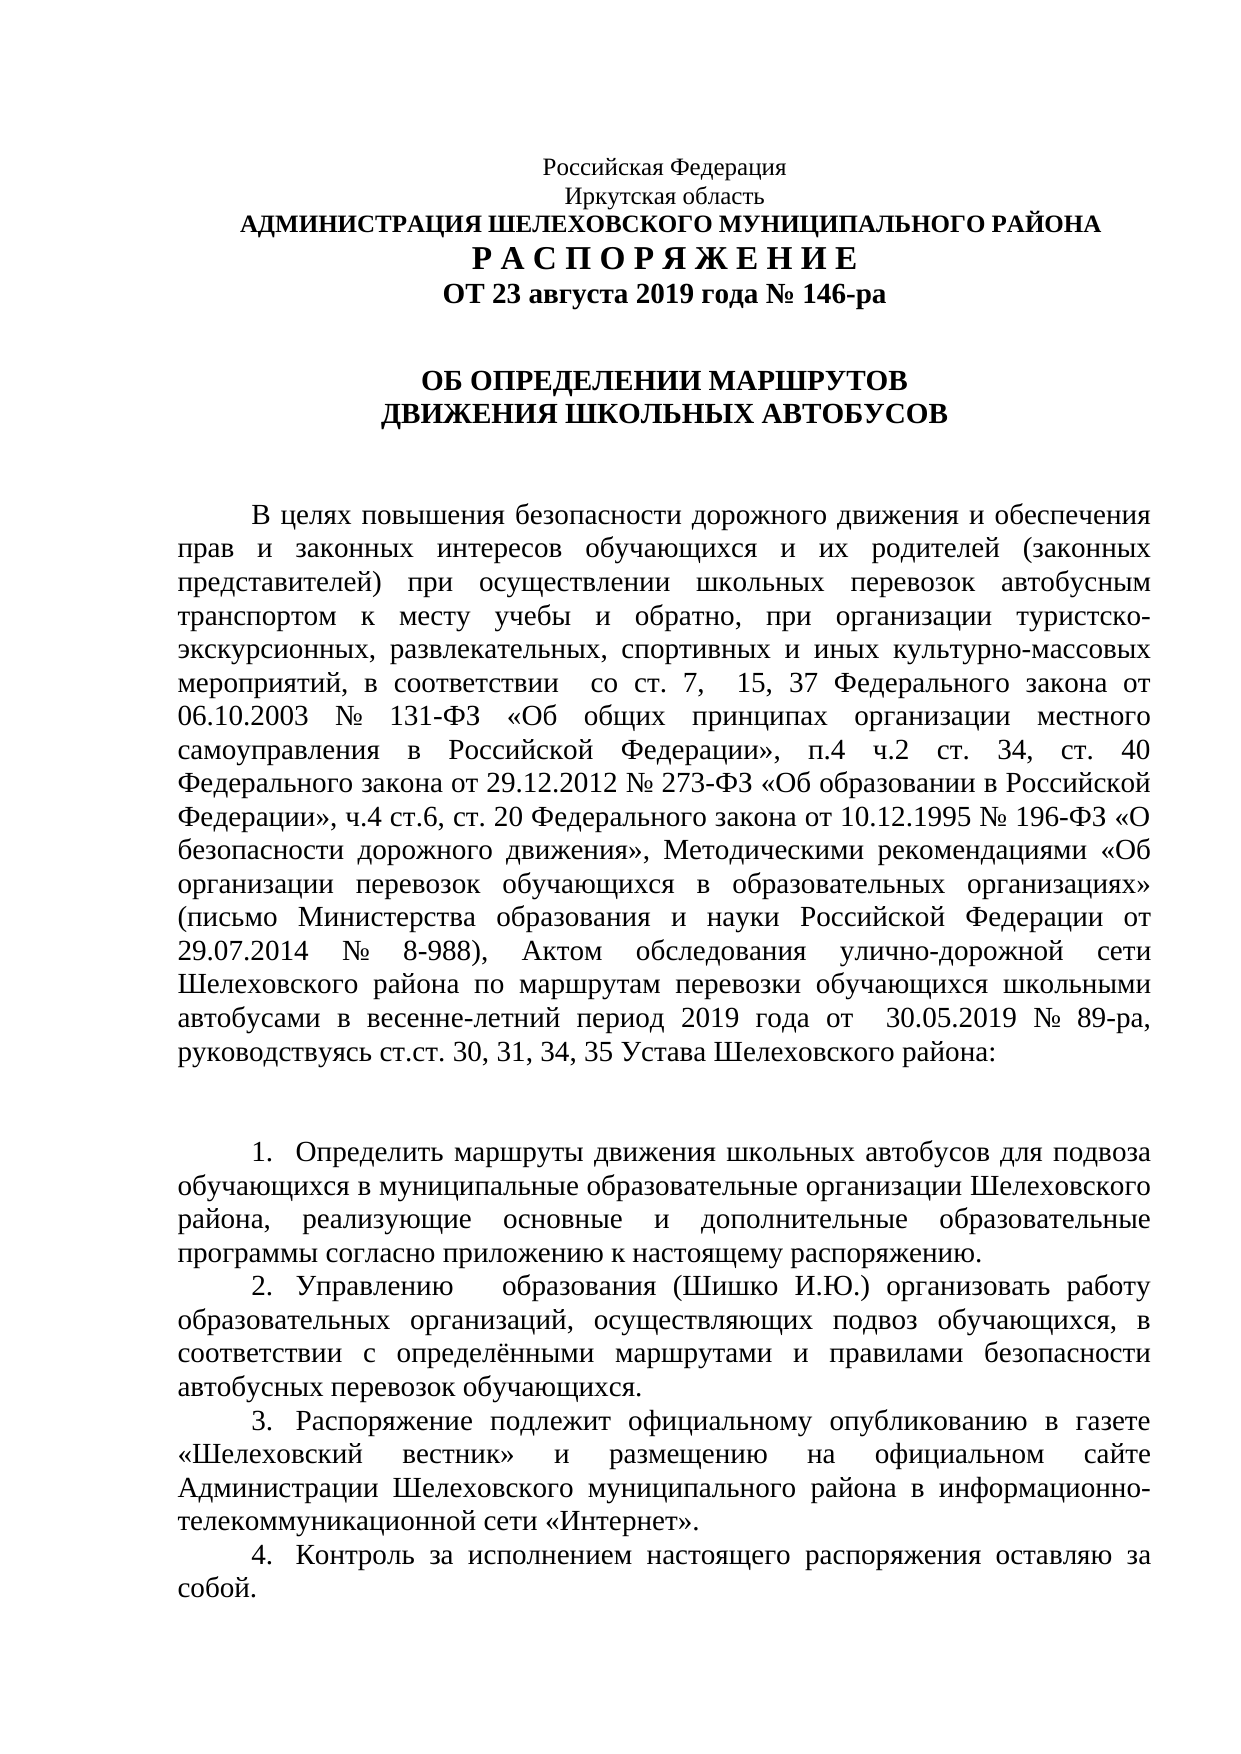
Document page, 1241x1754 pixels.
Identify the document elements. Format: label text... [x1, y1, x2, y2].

text ОБ ОПРЕДЕЛЕНИИ МАРШРУТОВ [177, 363, 1152, 396]
list Распоряжение подлежит официальному опубликованию в газете «Шелеховский вестник» и размещению на официальном сайте Администрации Шелеховского муниципального района в информационно-телекоммуникационной сети «Интернет». [177, 1403, 1152, 1537]
text Российская Федерация [177, 152, 1152, 181]
text АДМИНИСТРАЦИЯ ШЕЛЕХОВСКОГО МУНИЦИПАЛЬНОГО РАЙОНА [177, 209, 1152, 238]
list Контроль за исполнением настоящего распоряжения оставляю за собой. [177, 1537, 1152, 1604]
text В целях повышения безопасности дорожного движения и обеспечения прав и законных интересов обучающихся и их родителей (законных представителей) при осуществлении школьных перевозок автобусным транспортом к месту учебы и обратно, при организации туристско-экскурсионных, развлекательных, спортивных и иных культурно-массовых мероприятий, в соответствии со ст. 7, 15, 37 Федерального закона от 06.10.2003 № 131-ФЗ «Об общих принципах организации местного самоуправления в Российской Федерации», п.4 ч.2 ст. 34, ст. 40 Федерального закона от 29.12.2012 № 273-ФЗ «Об образовании в Российской Федерации», ч.4 ст.6, ст. 20 Федерального закона от 10.12.1995 № 196-ФЗ «О безопасности дорожного движения», Методическими рекомендациями «Об организации перевозок обучающихся в образовательных организациях» (письмо Министерства образования и науки Российской Федерации от 29.07.2014 № 8-988), Актом обследования улично-дорожной сети Шелеховского района по маршрутам перевозки обучающихся школьными автобусами в весенне-летний период 2019 года от 30.05.2019 № 89-ра, руководствуясь ст.ст. 30, 31, 34, 35 Устава Шелеховского района: [177, 497, 1152, 1067]
text ДВИЖЕНИЯ ШКОЛЬНЫХ АВТОБУСОВ [177, 396, 1152, 430]
text Иркутская область [177, 181, 1152, 209]
list Управлению образования (Шишко И.Ю.) организовать работу образовательных организаций, осуществляющих подвоз обучающихся, в соответствии с определёнными маршрутами и правилами безопасности автобусных перевозок обучающихся. [177, 1268, 1152, 1403]
text ОТ 23 августа 2019 года № 146-ра [177, 277, 1152, 310]
list Определить маршруты движения школьных автобусов для подвоза обучающихся в муниципальные образовательные организации Шелеховского района, реализующие основные и дополнительные образовательные программы согласно приложению к настоящему распоряжению. [177, 1134, 1152, 1268]
text Р А С П О Р Я Ж Е Н И Е [177, 238, 1152, 277]
